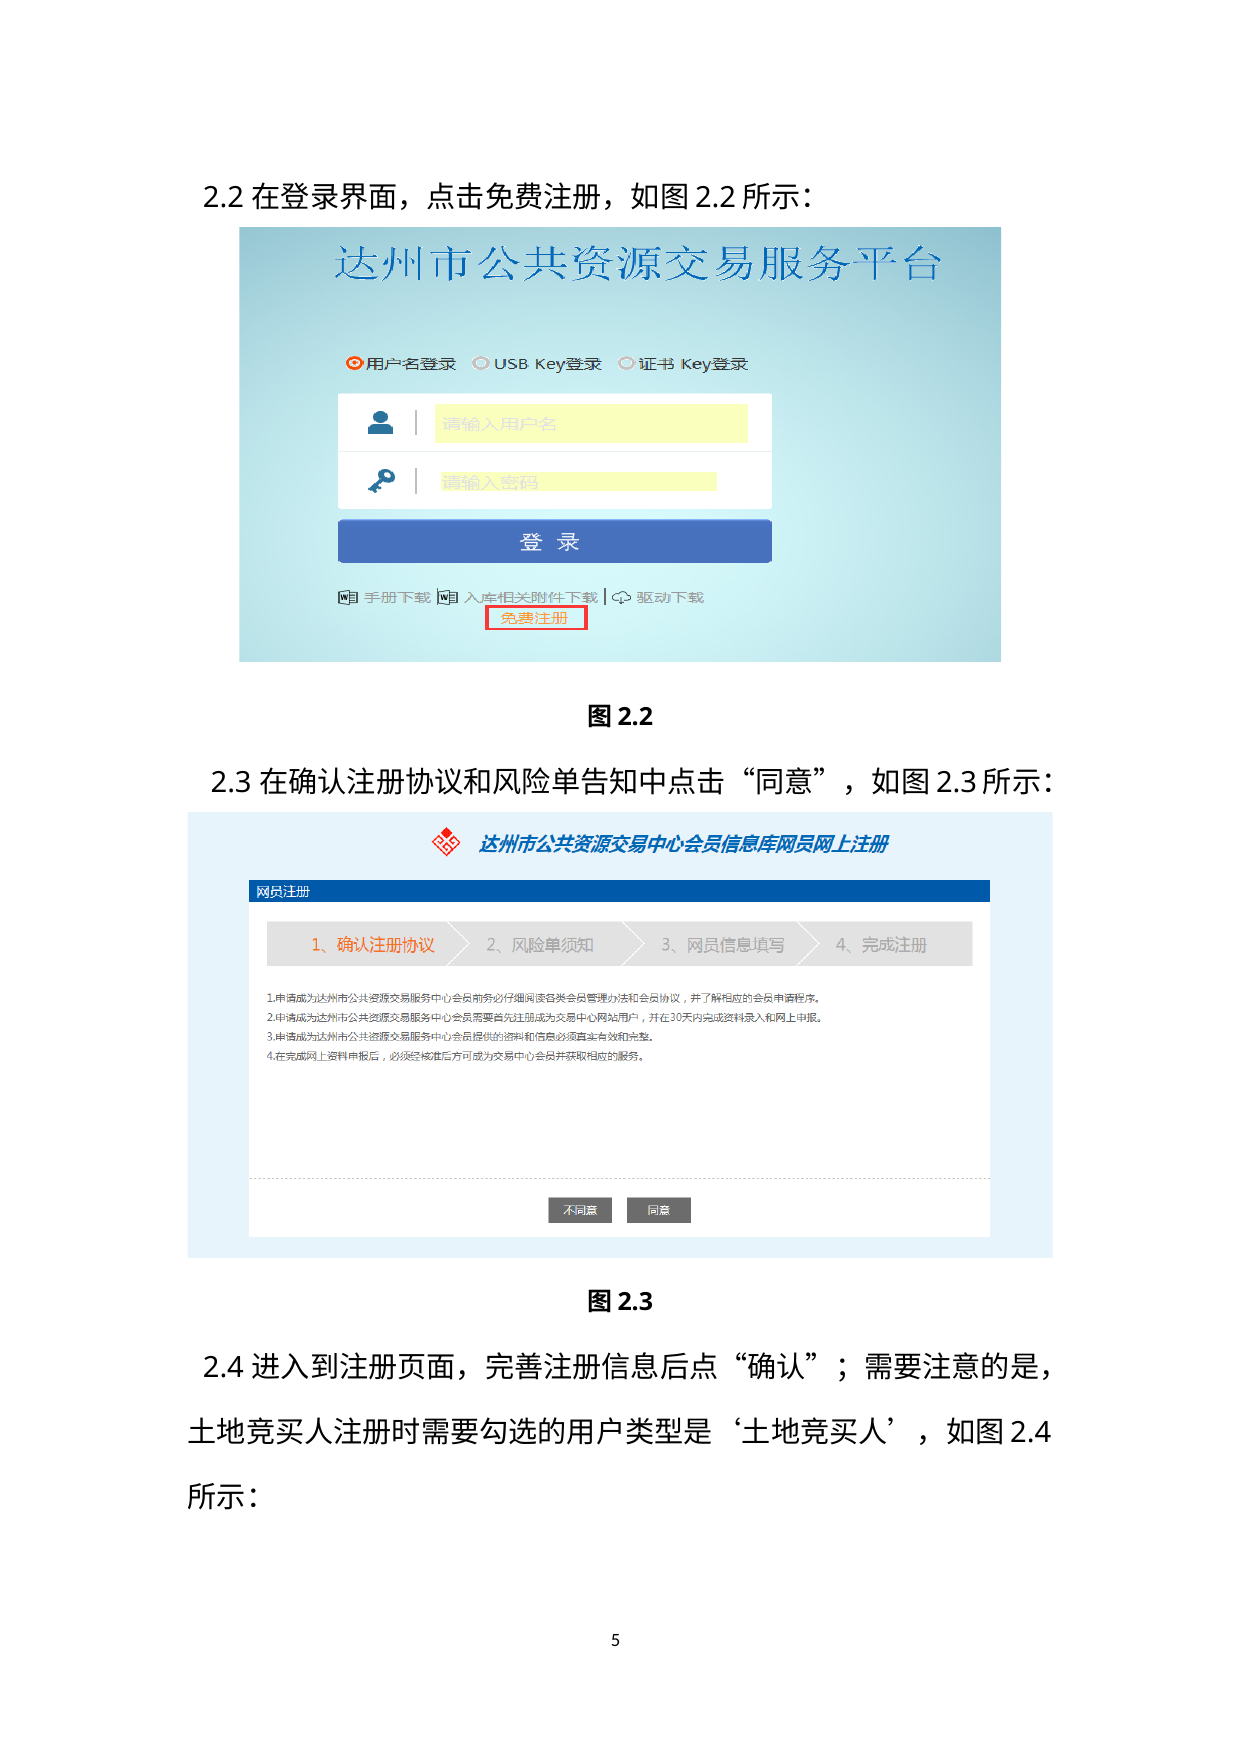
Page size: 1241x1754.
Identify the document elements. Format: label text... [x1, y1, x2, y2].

picture [239, 227, 1002, 662]
text 2.3 在确认注册协议和风险单告知中点击“同意”，如图2.3所示： [187, 747, 1053, 812]
picture [187, 812, 1053, 1258]
text 图2.3 [187, 1267, 1053, 1332]
text 2.4 进入到注册页面，完善注册信息后点“确认”；需要注意的是，土地竞买人注册时需要勾选的用户类型是‘土地竞买人’，如图2.4所示： [187, 1332, 1053, 1527]
text 2.2 在登录界面，点击免费注册，如图2.2所示： [187, 162, 1053, 227]
text 图2.2 [187, 682, 1053, 747]
